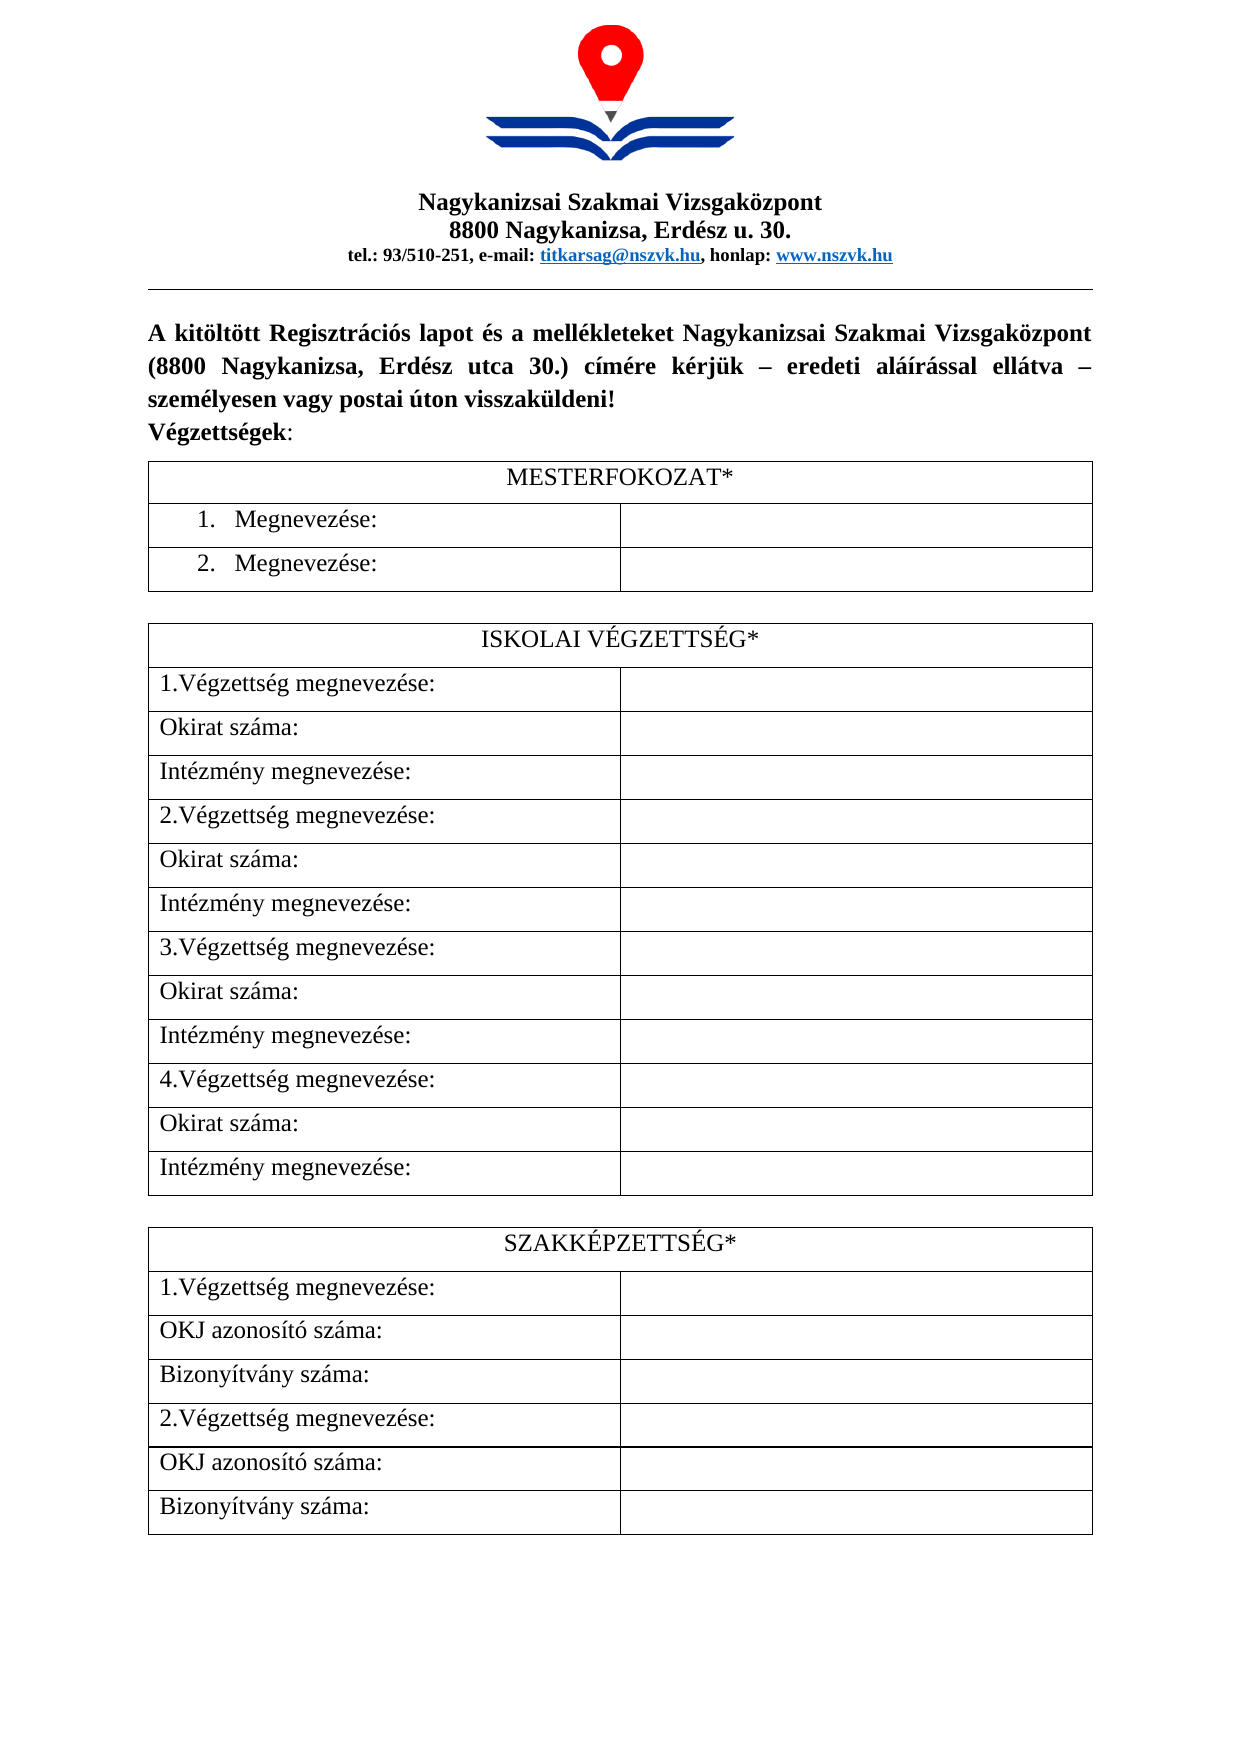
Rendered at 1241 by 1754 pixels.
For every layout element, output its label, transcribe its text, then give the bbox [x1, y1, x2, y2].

table_cell 4.Végzettség megnevezése: [149, 1064, 620, 1107]
table_cell [621, 1272, 1092, 1314]
table_header ISKOLAI VÉGZETTSÉG* [149, 624, 1092, 667]
table_cell [621, 1064, 1092, 1107]
table_cell [621, 800, 1092, 843]
table_cell Okirat száma: [149, 844, 620, 887]
table_cell [621, 1316, 1092, 1358]
table_header SZAKKÉPZETTSÉG* [149, 1228, 1092, 1271]
table_cell [621, 932, 1092, 975]
table_cell [621, 1108, 1092, 1151]
table_cell [621, 888, 1092, 931]
picture [486, 25, 735, 161]
table_cell 2.Végzettség megnevezése: [149, 800, 620, 843]
table_cell [621, 548, 1092, 591]
table_cell 1.Végzettség megnevezése: [149, 668, 620, 711]
table_cell OKJ azonosító száma: [149, 1316, 620, 1358]
table_cell [621, 668, 1092, 711]
text Végzettségek: [148, 417, 1093, 446]
table_cell Okirat száma: [149, 976, 620, 1019]
table_cell OKJ azonosító száma: [149, 1448, 620, 1490]
text A kitöltött Regisztrációs lapot és a mellékleteket Nagykanizsai Szakmai Vizsgaközpont (8800 Nagykanizsa, Erdész utca 30.) címére kérjük – eredeti aláírással ellátva – személyesen vagy postai úton visszaküldeni! [148, 318, 1093, 413]
table_cell 2.Végzettség megnevezése: [149, 1404, 620, 1446]
table_cell 1.Végzettség megnevezése: [149, 1272, 620, 1314]
table_cell Bizonyítvány száma: [149, 1491, 620, 1534]
table_cell Intézmény megnevezése: [149, 1020, 620, 1063]
table_cell [621, 1448, 1092, 1490]
table_cell [621, 1152, 1092, 1194]
table_cell [621, 1020, 1092, 1063]
table_cell [621, 1404, 1092, 1446]
table_cell Okirat száma: [149, 1108, 620, 1151]
table_cell Okirat száma: [149, 712, 620, 755]
table_header MESTERFOKOZAT* [149, 462, 1092, 503]
table_cell [621, 1360, 1092, 1402]
table_cell [621, 504, 1092, 547]
table_cell Intézmény megnevezése: [149, 888, 620, 931]
table_cell Intézmény megnevezése: [149, 1152, 620, 1194]
table_cell [621, 1491, 1092, 1534]
table_cell Megnevezése: [149, 548, 620, 591]
table_cell [621, 976, 1092, 1019]
table_cell Megnevezése: [149, 504, 620, 547]
table_cell Intézmény megnevezése: [149, 756, 620, 799]
table_cell [621, 756, 1092, 799]
table_cell 3.Végzettség megnevezése: [149, 932, 620, 975]
table_cell Bizonyítvány száma: [149, 1360, 620, 1402]
table_cell [621, 712, 1092, 755]
table_cell [621, 844, 1092, 887]
